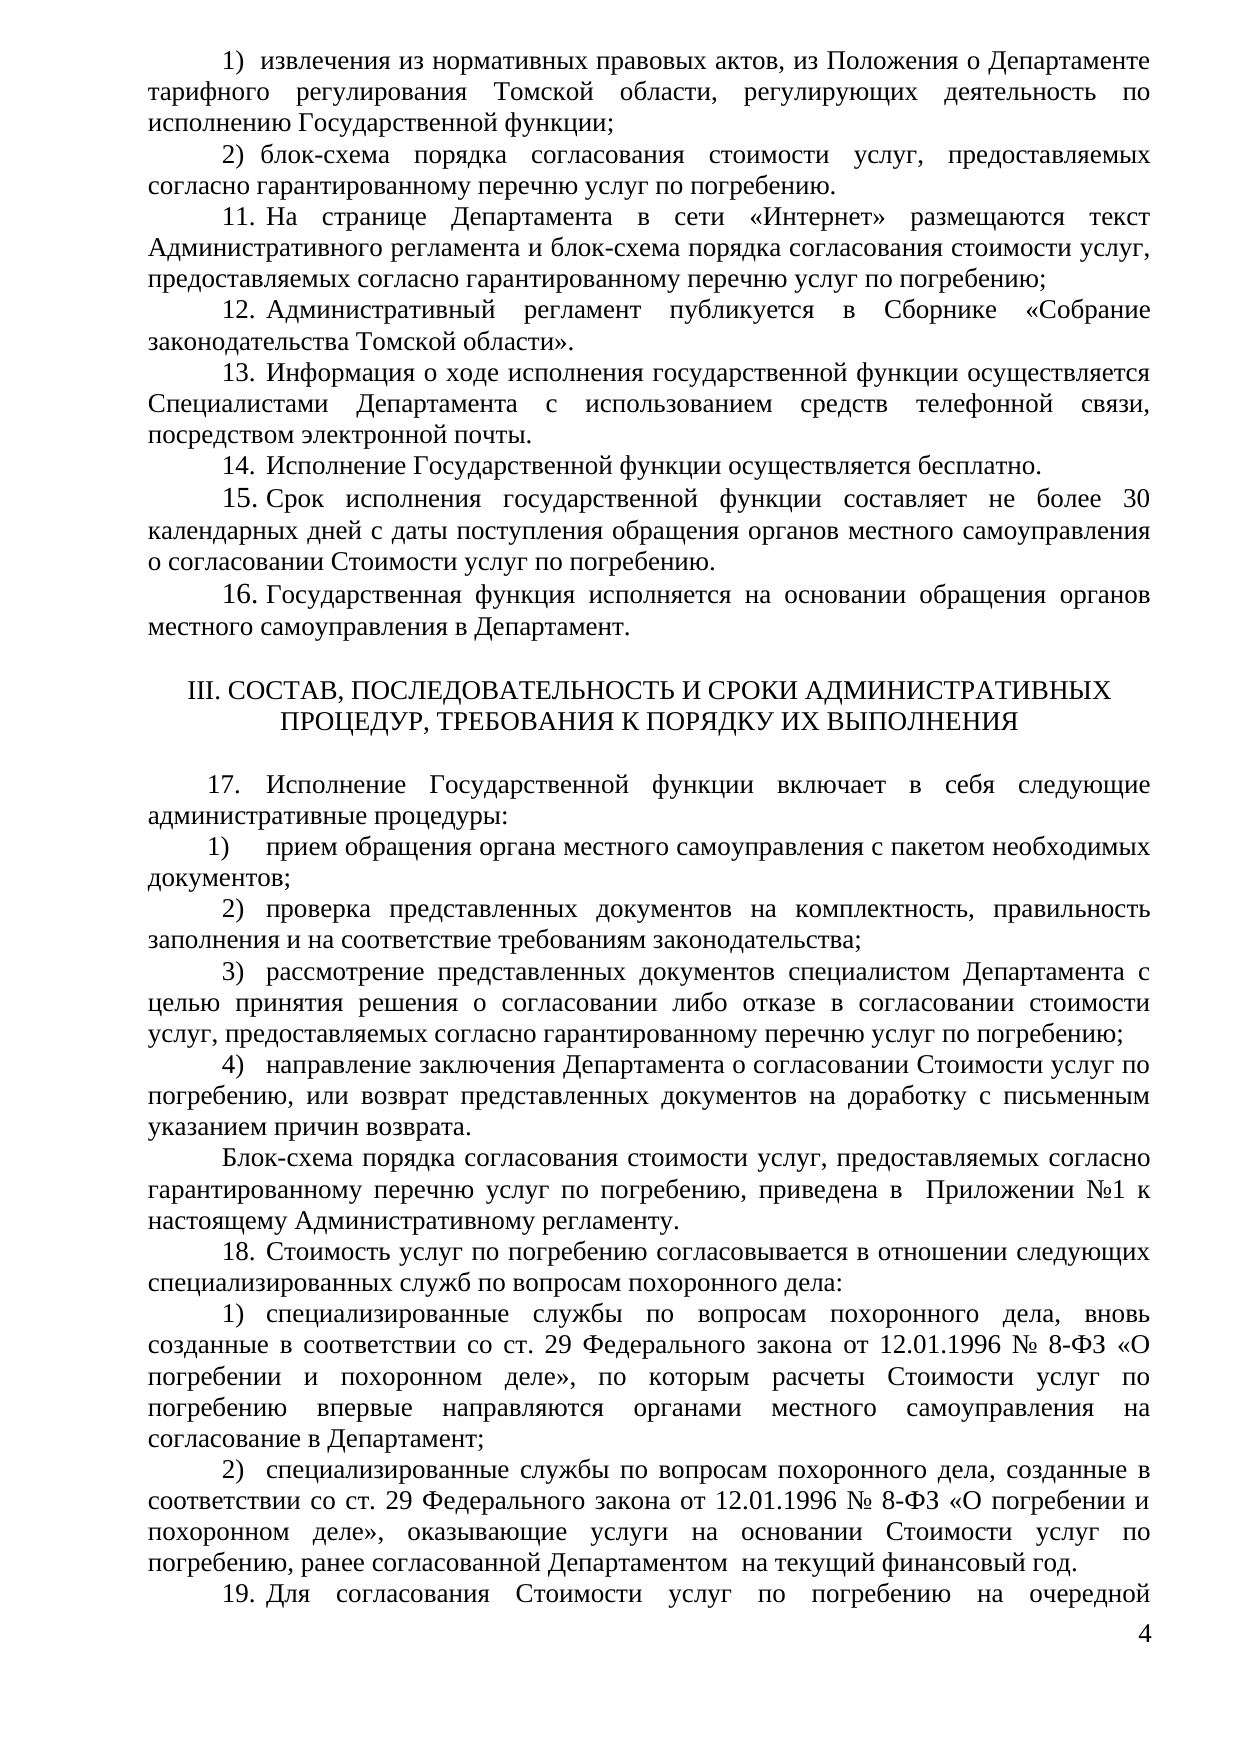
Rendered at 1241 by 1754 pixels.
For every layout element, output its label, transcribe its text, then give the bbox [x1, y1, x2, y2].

list Стоимость услуг по погребению согласовывается в отношении следующих специализированных служб по вопросам похоронного дела: [148, 1235, 1152, 1297]
list прием обращения органа местного самоуправления с пакетом необходимых документов; [148, 830, 1152, 892]
list рассмотрение представленных документов специалистом Департамента с целью принятия решения о согласовании либо отказе в согласовании стоимости услуг, предоставляемых согласно гарантированному перечню услуг по погребению; [148, 955, 1152, 1048]
list извлечения из нормативных правовых актов, из Положения о Департаменте тарифного регулирования Томской области, регулирующих деятельность по исполнению Государственной функции; [148, 44, 1152, 138]
list Информация о ходе исполнения государственной функции осуществляется Специалистами Департамента с использованием средств телефонной связи, посредством электронной почты. [148, 356, 1152, 449]
list Исполнение Государственной функции осуществляется бесплатно. [148, 449, 1152, 480]
list специализированные службы по вопросам похоронного дела, созданные в соответствии со ст. 29 Федерального закона от 12.01.1996 № 8-ФЗ «О погребении и похоронном деле», оказывающие услуги на основании Стоимости услуг по погребению, ранее согласованной Департаментом на текущий финансовый год. [148, 1453, 1152, 1578]
text Блок-схема порядка согласования стоимости услуг, предоставляемых согласно гарантированному перечню услуг по погребению, приведена в Приложении №1 к настоящему Административному регламенту. [148, 1142, 1152, 1235]
list Административный регламент публикуется в Сборнике «Собрание законодательства Томской области». [148, 293, 1152, 356]
list Исполнение Государственной функции включает в себя следующие административные процедуры: [148, 768, 1152, 830]
list специализированные службы по вопросам похоронного дела, вновь созданные в соответствии со ст. 29 Федерального закона от 12.01.1996 № 8-ФЗ «О погребении и похоронном деле», по которым расчеты Стоимости услуг по погребению впервые направляются органами местного самоуправления на согласование в Департамент; [148, 1297, 1152, 1453]
list блок-схема порядка согласования стоимости услуг, предоставляемых согласно гарантированному перечню услуг по погребению. [148, 138, 1152, 200]
list Государственная функция исполняется на основании обращения органов местного самоуправления в Департамент. [148, 576, 1152, 641]
list проверка представленных документов на комплектность, правильность заполнения и на соответствие требованиям законодательства; [148, 892, 1152, 955]
list Срок исполнения государственной функции составляет не более 30 календарных дней с даты поступления обращения органов местного самоуправления о согласовании Стоимости услуг по погребению. [148, 480, 1152, 576]
list III. СОСТАВ, ПОСЛЕДОВАТЕЛЬНОСТЬ И СРОКИ АДМИНИСТРАТИВНЫХ ПРОЦЕДУР, ТРЕБОВАНИЯ К ПОРЯДКУ ИХ ВЫПОЛНЕНИЯ [148, 674, 1152, 737]
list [148, 1578, 1152, 1609]
list направление заключения Департамента о согласовании Стоимости услуг по погребению, или возврат представленных документов на доработку с письменным указанием причин возврата. [148, 1048, 1152, 1142]
list На странице Департамента в сети «Интернет» размещаются текст Административного регламента и блок-схема порядка согласования стоимости услуг, предоставляемых согласно гарантированному перечню услуг по погребению; [148, 200, 1152, 293]
